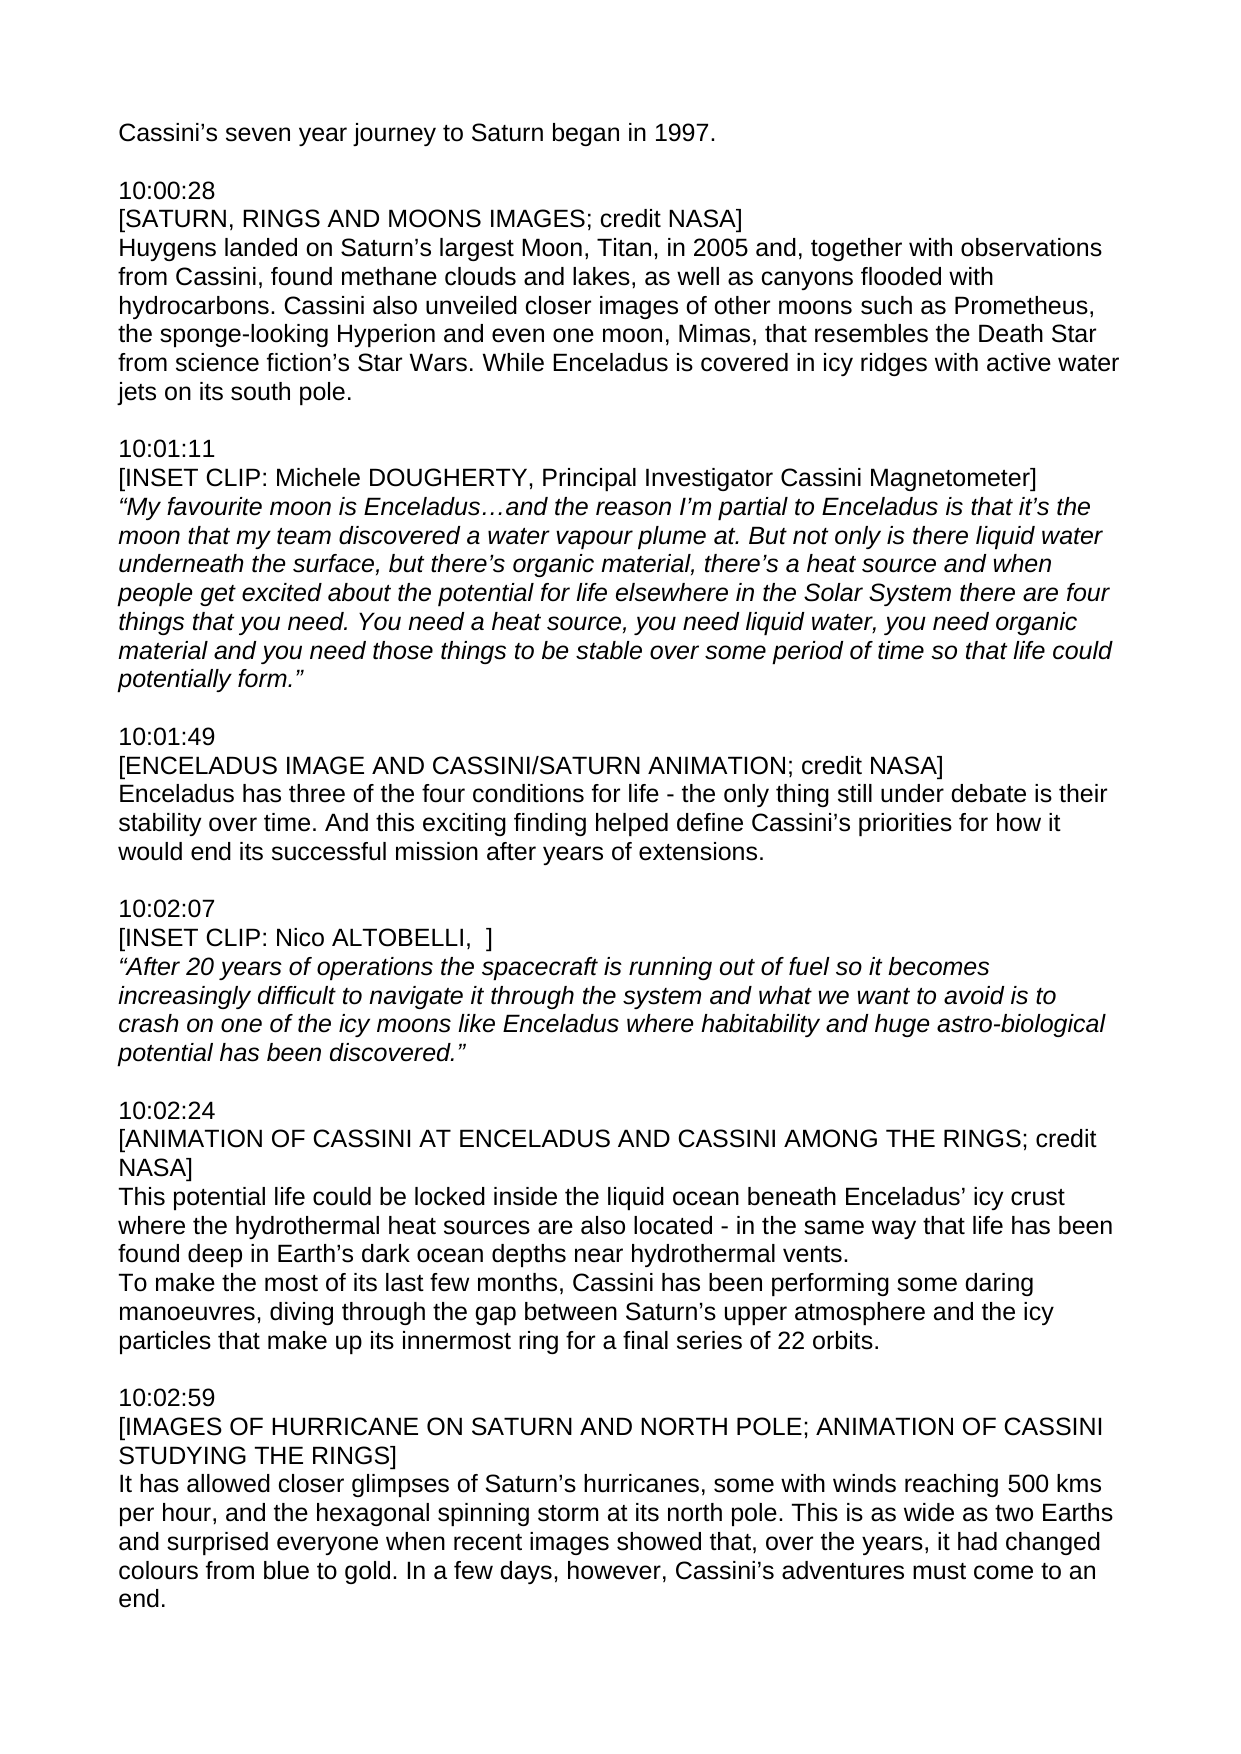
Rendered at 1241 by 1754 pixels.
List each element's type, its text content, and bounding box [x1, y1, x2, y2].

text 10:01:11 [118, 434, 1122, 463]
text [INSET CLIP: Michele DOUGHERTY, Principal Investigator Cassini Magnetometer] [118, 463, 1122, 492]
text It has allowed closer glimpses of Saturn’s hurricanes, some with winds reaching 500 kms per hour, and the hexagonal spinning storm at its north pole. This is as wide as two Earths and surprised everyone when recent images showed that, over the years, it had changed colours from blue to gold. In a few days, however, Cassini’s adventures must come to an end. [118, 1469, 1122, 1613]
text Enceladus has three of the four conditions for life - the only thing still under debate is their stability over time. And this exciting finding helped define Cassini’s priorities for how it would end its successful mission after years of extensions. [118, 779, 1122, 866]
text 10:01:49 [118, 722, 1122, 751]
text 10:00:28 [118, 176, 1122, 204]
text To make the most of its last few months, Cassini has been performing some daring manoeuvres, diving through the gap between Saturn’s upper atmosphere and the icy particles that make up its innermost ring for a final series of 22 orbits. [118, 1268, 1122, 1354]
text 10:02:59 [118, 1383, 1122, 1412]
text [ANIMATION OF CASSINI AT ENCELADUS AND CASSINI AMONG THE RINGS; credit NASA] [118, 1124, 1122, 1182]
text This potential life could be locked inside the liquid ocean beneath Enceladus’ icy crust where the hydrothermal heat sources are also located - in the same way that life has been found deep in Earth’s dark ocean depths near hydrothermal vents. [118, 1182, 1122, 1268]
text Huygens landed on Saturn’s largest Moon, Titan, in 2005 and, together with observations from Cassini, found methane clouds and lakes, as well as canyons flooded with hydrocarbons. Cassini also unveiled closer images of other moons such as Prometheus, the sponge-looking Hyperion and even one moon, Mimas, that resembles the Death Star from science fiction’s Star Wars. While Enceladus is covered in icy ridges with active water jets on its south pole. [118, 233, 1122, 406]
text [SATURN, RINGS AND MOONS IMAGES; credit NASA] [118, 204, 1122, 233]
text “After 20 years of operations the spacecraft is running out of fuel so it becomes increasingly difficult to navigate it through the system and what we want to avoid is to crash on one of the icy moons like Enceladus where habitability and huge astro-biological potential has been discovered.” [118, 952, 1122, 1067]
text 10:02:07 [118, 894, 1122, 923]
text [IMAGES OF HURRICANE ON SATURN AND NORTH POLE; ANIMATION OF CASSINI STUDYING THE RINGS] [118, 1412, 1122, 1469]
text Cassini’s seven year journey to Saturn began in 1997. [118, 118, 1122, 147]
text [INSET CLIP: Nico ALTOBELLI, ] [118, 923, 1122, 952]
text [ENCELADUS IMAGE AND CASSINI/SATURN ANIMATION; credit NASA] [118, 751, 1122, 779]
text 10:02:24 [118, 1096, 1122, 1124]
text “My favourite moon is Enceladus…and the reason I’m partial to Enceladus is that it’s the moon that my team discovered a water vapour plume at. But not only is there liquid water underneath the surface, but there’s organic material, there’s a heat source and when people get excited about the potential for life elsewhere in the Solar System there are four things that you need. You need a heat source, you need liquid water, you need organic material and you need those things to be stable over some period of time so that life could potentially form.” [118, 492, 1122, 693]
